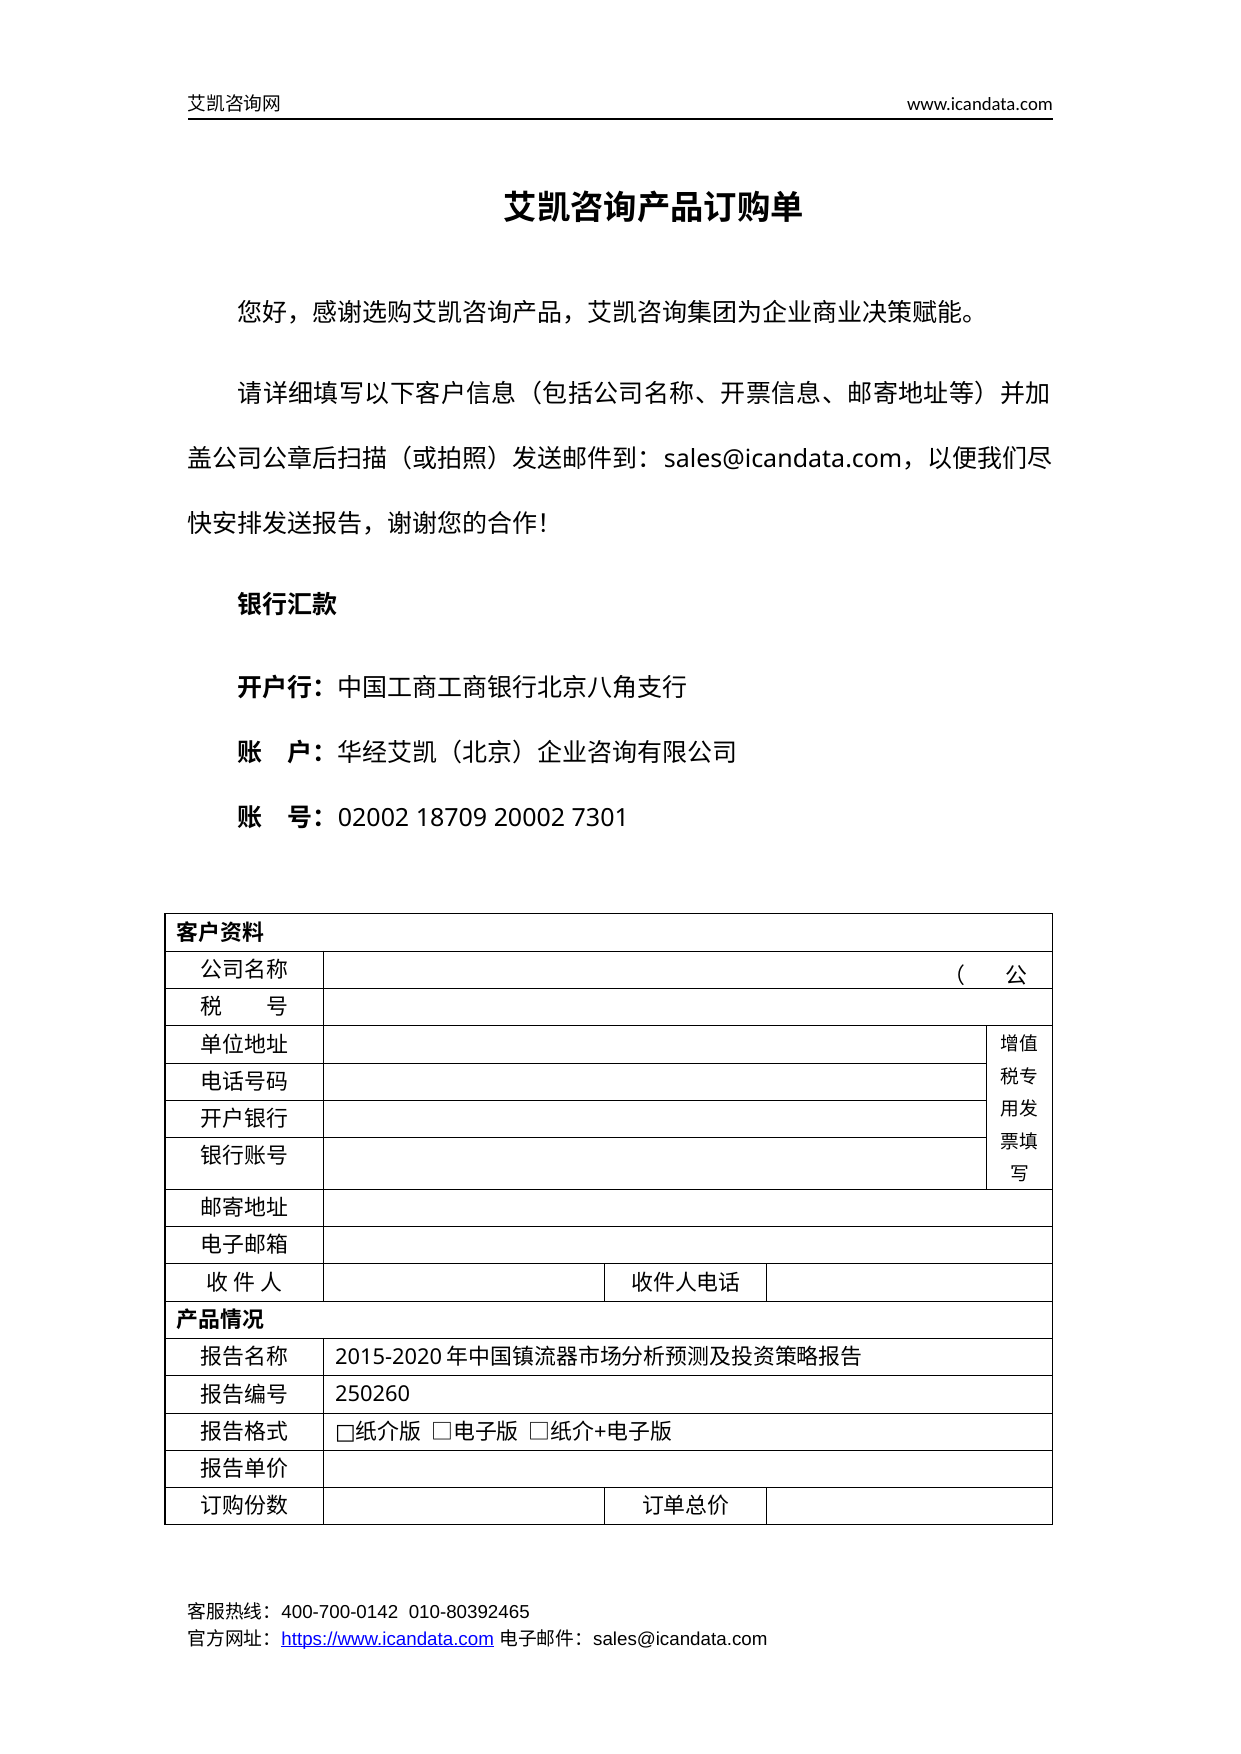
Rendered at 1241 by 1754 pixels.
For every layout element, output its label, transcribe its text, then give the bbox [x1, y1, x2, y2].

table_cell 收件人电话 [605, 1264, 766, 1301]
table_cell 电话号码 [166, 1064, 323, 1100]
table_cell 订购份数 [166, 1488, 323, 1524]
table_cell 银行账号 [166, 1138, 323, 1189]
table_cell 2015-2020年中国镇流器市场分析预测及投资策略报告 [324, 1339, 1052, 1375]
table_cell 报告单价 [166, 1451, 323, 1487]
table_cell 产品情况 [166, 1302, 1052, 1338]
table_cell [324, 989, 1052, 1025]
table_cell 250260 [324, 1376, 1052, 1412]
table_cell 邮寄地址 [166, 1190, 323, 1226]
table_cell [324, 1101, 986, 1137]
table_cell 报告格式 [166, 1414, 323, 1450]
table_cell 收 件 人 [166, 1264, 323, 1301]
table_cell 电子邮箱 [166, 1227, 323, 1263]
table_cell [767, 1488, 1052, 1524]
table_cell [324, 952, 1052, 988]
table_cell 订单总价 [605, 1488, 766, 1524]
table_cell 税 号 [166, 989, 323, 1025]
text 开户行：中国工商工商银行北京八角支行 [187, 653, 1053, 718]
table_cell [324, 1190, 1052, 1226]
table_cell [324, 1488, 604, 1524]
table_cell [324, 1138, 986, 1189]
table_cell 单位地址 [166, 1026, 323, 1062]
table_cell 公司名称 [166, 952, 323, 988]
table_cell [324, 1264, 604, 1301]
table_cell [324, 1026, 986, 1062]
table_cell 开户银行 [166, 1101, 323, 1137]
text 请详细填写以下客户信息（包括公司名称、开票信息、邮寄地址等）并加盖公司公章后扫描（或拍照）发送邮件到：sales@icandata.com，以便我们尽快安排发送报告，谢谢您的合作！ [187, 359, 1053, 554]
text 账 号：02002 18709 20002 7301 [187, 783, 1053, 848]
table_cell □纸介版 □电子版 □纸介+电子版 [324, 1414, 1052, 1450]
text 账 户：华经艾凯（北京）企业咨询有限公司 [187, 718, 1053, 783]
table_cell [324, 1064, 986, 1100]
text 艾凯咨询产品订购单 [187, 172, 1053, 237]
table_header 客户资料 [166, 914, 1052, 951]
table_cell 增值税专用发票填写 [987, 1026, 1052, 1189]
text 银行汇款 [187, 570, 1053, 635]
table_cell 报告名称 [166, 1339, 323, 1375]
table_cell [324, 1451, 1052, 1487]
table_cell 报告编号 [166, 1376, 323, 1412]
table_cell [767, 1264, 1052, 1301]
table_cell [324, 1227, 1052, 1263]
text 您好，感谢选购艾凯咨询产品，艾凯咨询集团为企业商业决策赋能。 [187, 278, 1053, 343]
